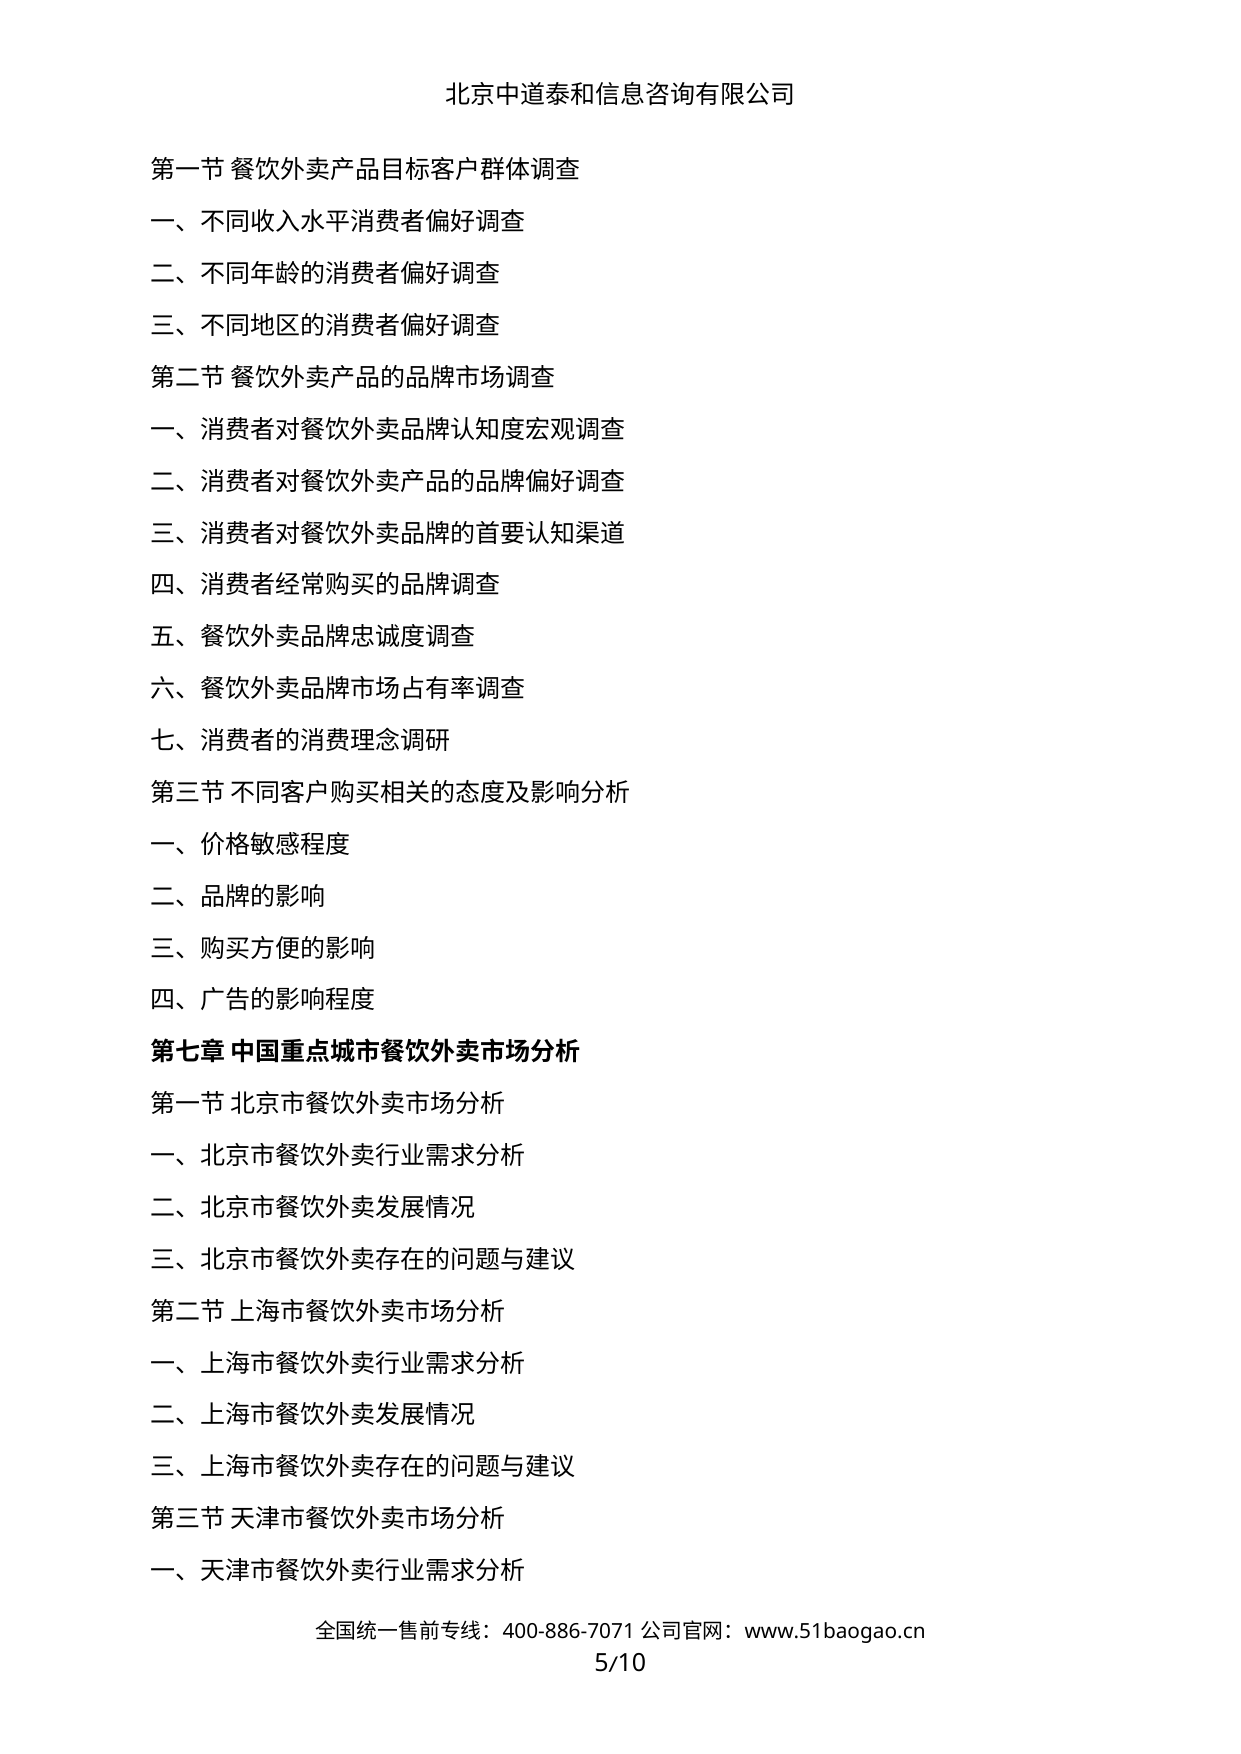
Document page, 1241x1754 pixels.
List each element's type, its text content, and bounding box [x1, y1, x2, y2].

text 第三节 不同客户购买相关的态度及影响分析 [150, 772, 1090, 809]
text 七、消费者的消费理念调研 [150, 721, 1090, 757]
text 一、北京市餐饮外卖行业需求分析 [150, 1136, 1090, 1172]
text 二、北京市餐饮外卖发展情况 [150, 1187, 1090, 1224]
text 第二节 上海市餐饮外卖市场分析 [150, 1291, 1090, 1327]
text 第一节 北京市餐饮外卖市场分析 [150, 1084, 1090, 1120]
text 第七章 中国重点城市餐饮外卖市场分析 [150, 1032, 1090, 1068]
text 一、价格敏感程度 [150, 824, 1090, 861]
text 二、消费者对餐饮外卖产品的品牌偏好调查 [150, 461, 1090, 497]
text 一、消费者对餐饮外卖品牌认知度宏观调查 [150, 409, 1090, 446]
text 三、不同地区的消费者偏好调查 [150, 306, 1090, 342]
text 四、广告的影响程度 [150, 980, 1090, 1016]
text 一、上海市餐饮外卖行业需求分析 [150, 1343, 1090, 1379]
text 五、餐饮外卖品牌忠诚度调查 [150, 617, 1090, 653]
text 一、不同收入水平消费者偏好调查 [150, 202, 1090, 238]
text 三、消费者对餐饮外卖品牌的首要认知渠道 [150, 513, 1090, 549]
text 三、购买方便的影响 [150, 928, 1090, 964]
text 二、品牌的影响 [150, 876, 1090, 912]
text 二、上海市餐饮外卖发展情况 [150, 1395, 1090, 1431]
text 第二节 餐饮外卖产品的品牌市场调查 [150, 357, 1090, 394]
text 第一节 餐饮外卖产品目标客户群体调查 [150, 150, 1090, 186]
text 第三节 天津市餐饮外卖市场分析 [150, 1499, 1090, 1535]
text 四、消费者经常购买的品牌调查 [150, 565, 1090, 601]
text 三、上海市餐饮外卖存在的问题与建议 [150, 1447, 1090, 1483]
text 六、餐饮外卖品牌市场占有率调查 [150, 669, 1090, 705]
text 一、天津市餐饮外卖行业需求分析 [150, 1551, 1090, 1587]
text 三、北京市餐饮外卖存在的问题与建议 [150, 1239, 1090, 1276]
text 二、不同年龄的消费者偏好调查 [150, 254, 1090, 290]
